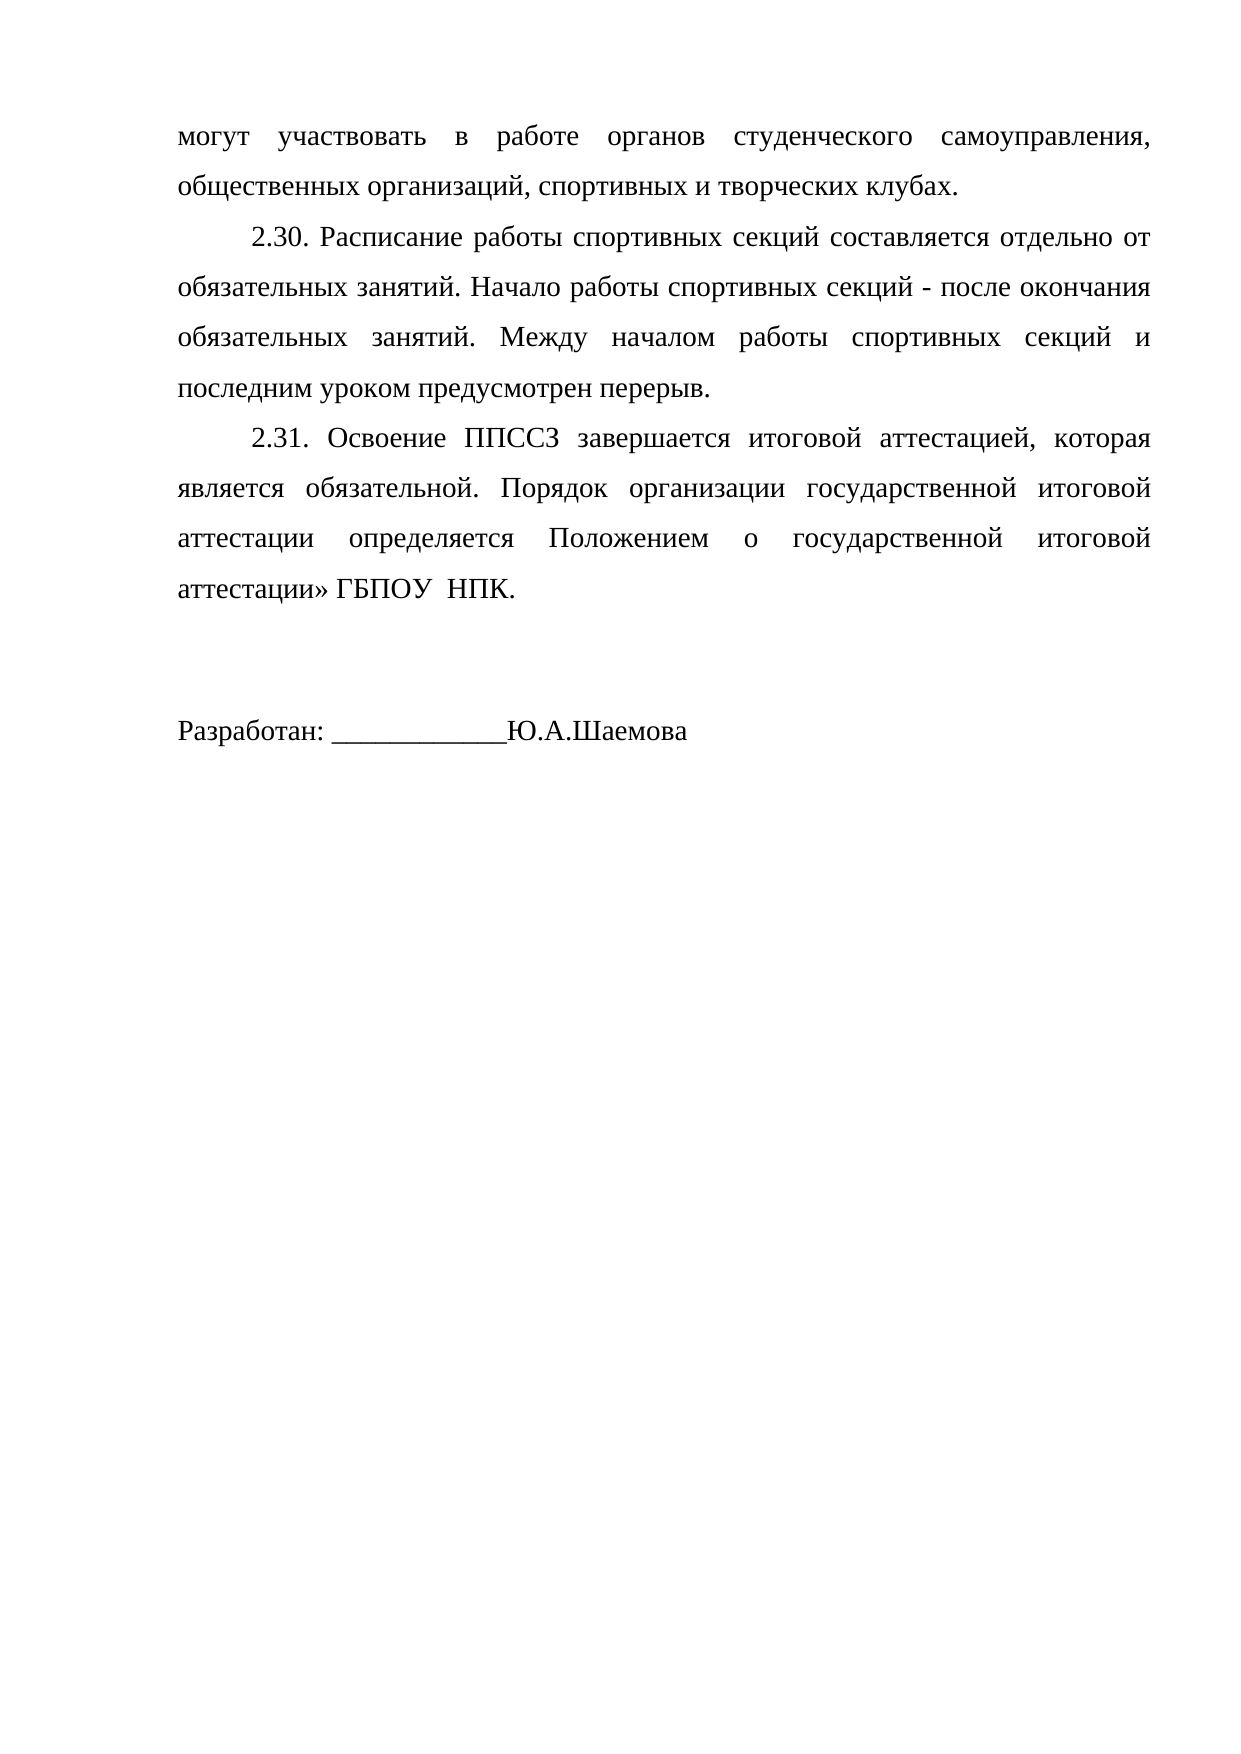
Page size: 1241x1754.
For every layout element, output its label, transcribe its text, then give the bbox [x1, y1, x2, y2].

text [177, 118, 1152, 202]
text 2.30. Расписание работы спортивных секций составляется отдельно от обязательных занятий. Начало работы спортивных секций - после окончания обязательных занятий. Между началом работы спортивных секций и последним уроком предусмотрен перерыв. [177, 219, 1152, 403]
text Разработан: ____________Ю.А.Шаемова [177, 713, 1152, 747]
text 2.31. Освоение ППССЗ завершается итоговой аттестацией, которая является обязательной. Порядок организации государственной итоговой аттестации определяется Положением о государственной итоговой аттестации» ГБПОУ НПК. [177, 420, 1152, 604]
